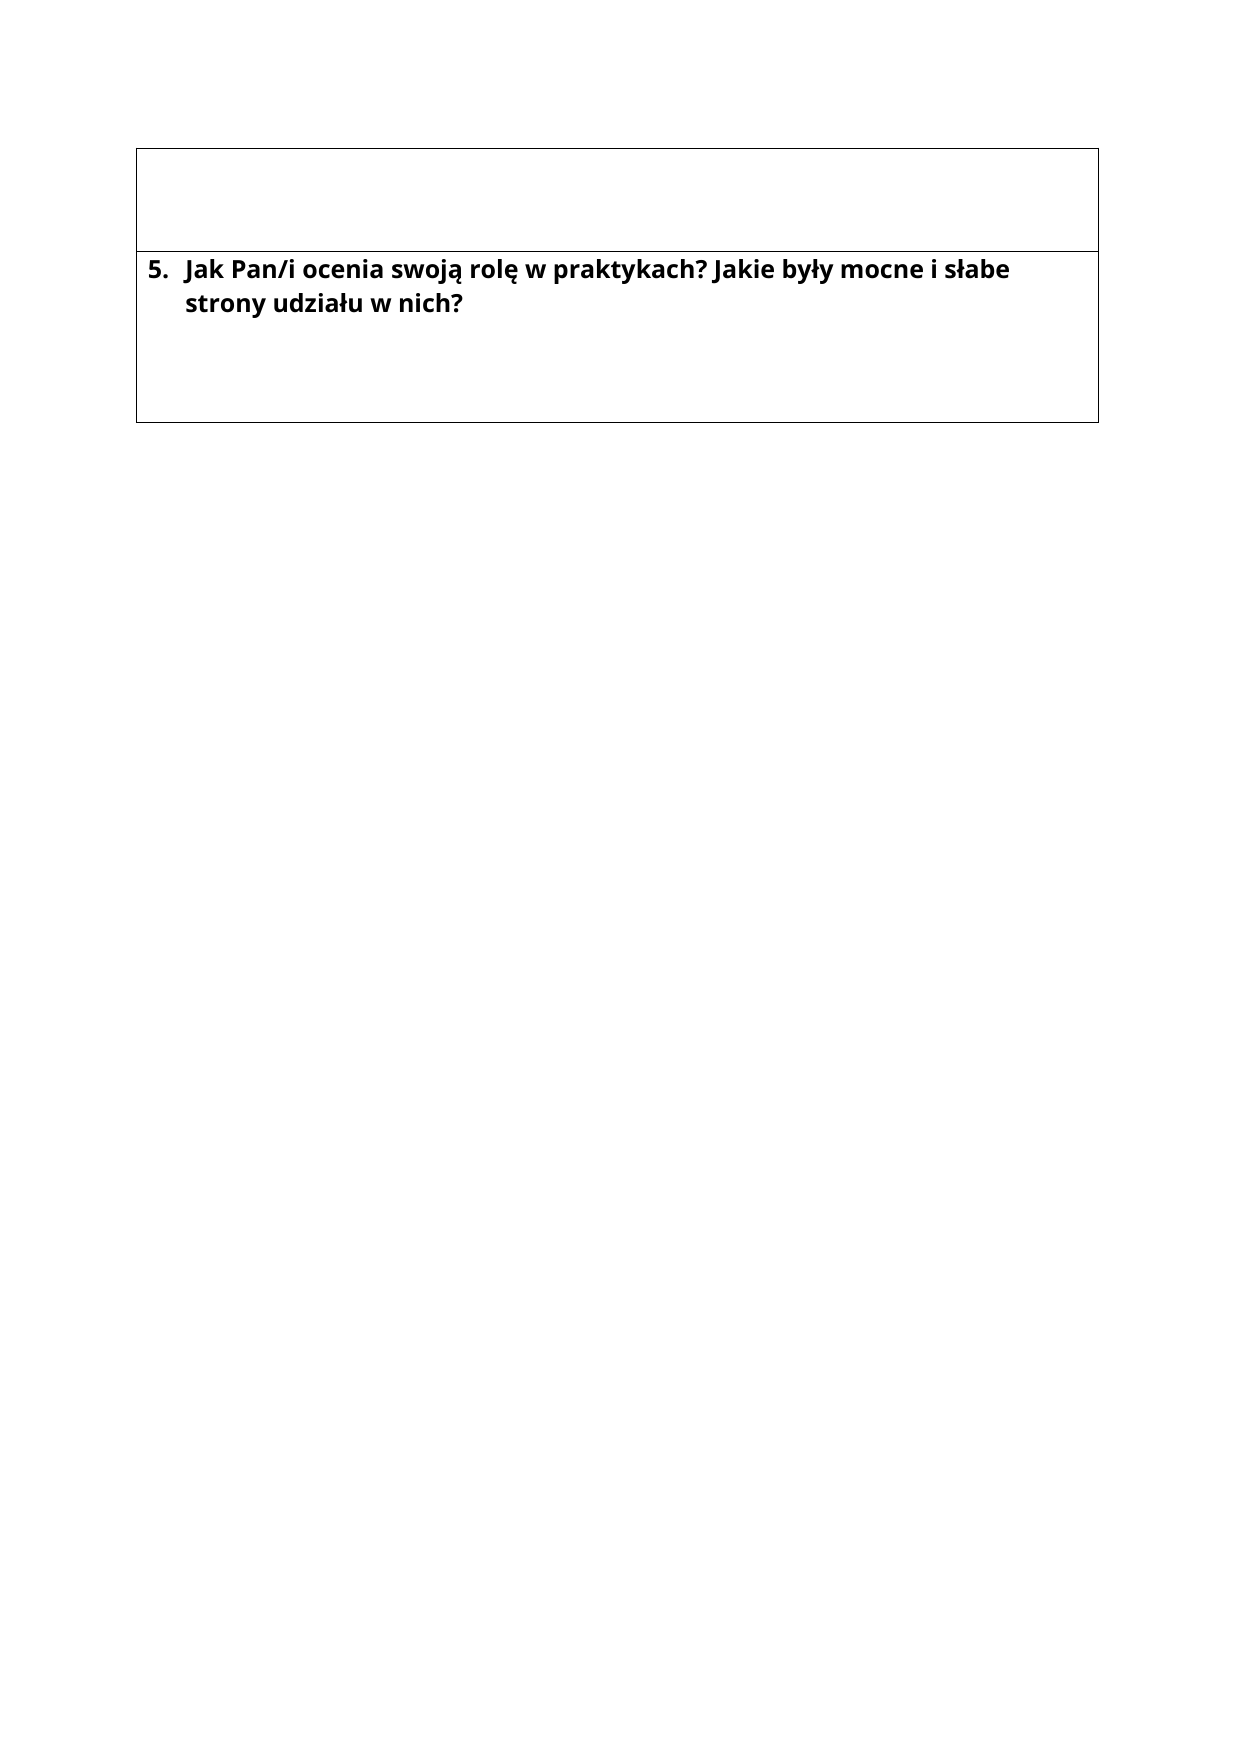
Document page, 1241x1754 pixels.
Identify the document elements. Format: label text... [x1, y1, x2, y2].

table_cell Jak Pan/i ocenia swoją rolę w praktykach? Jakie były mocne i słabe strony udziału w nich? [137, 252, 1098, 422]
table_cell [137, 149, 1098, 251]
